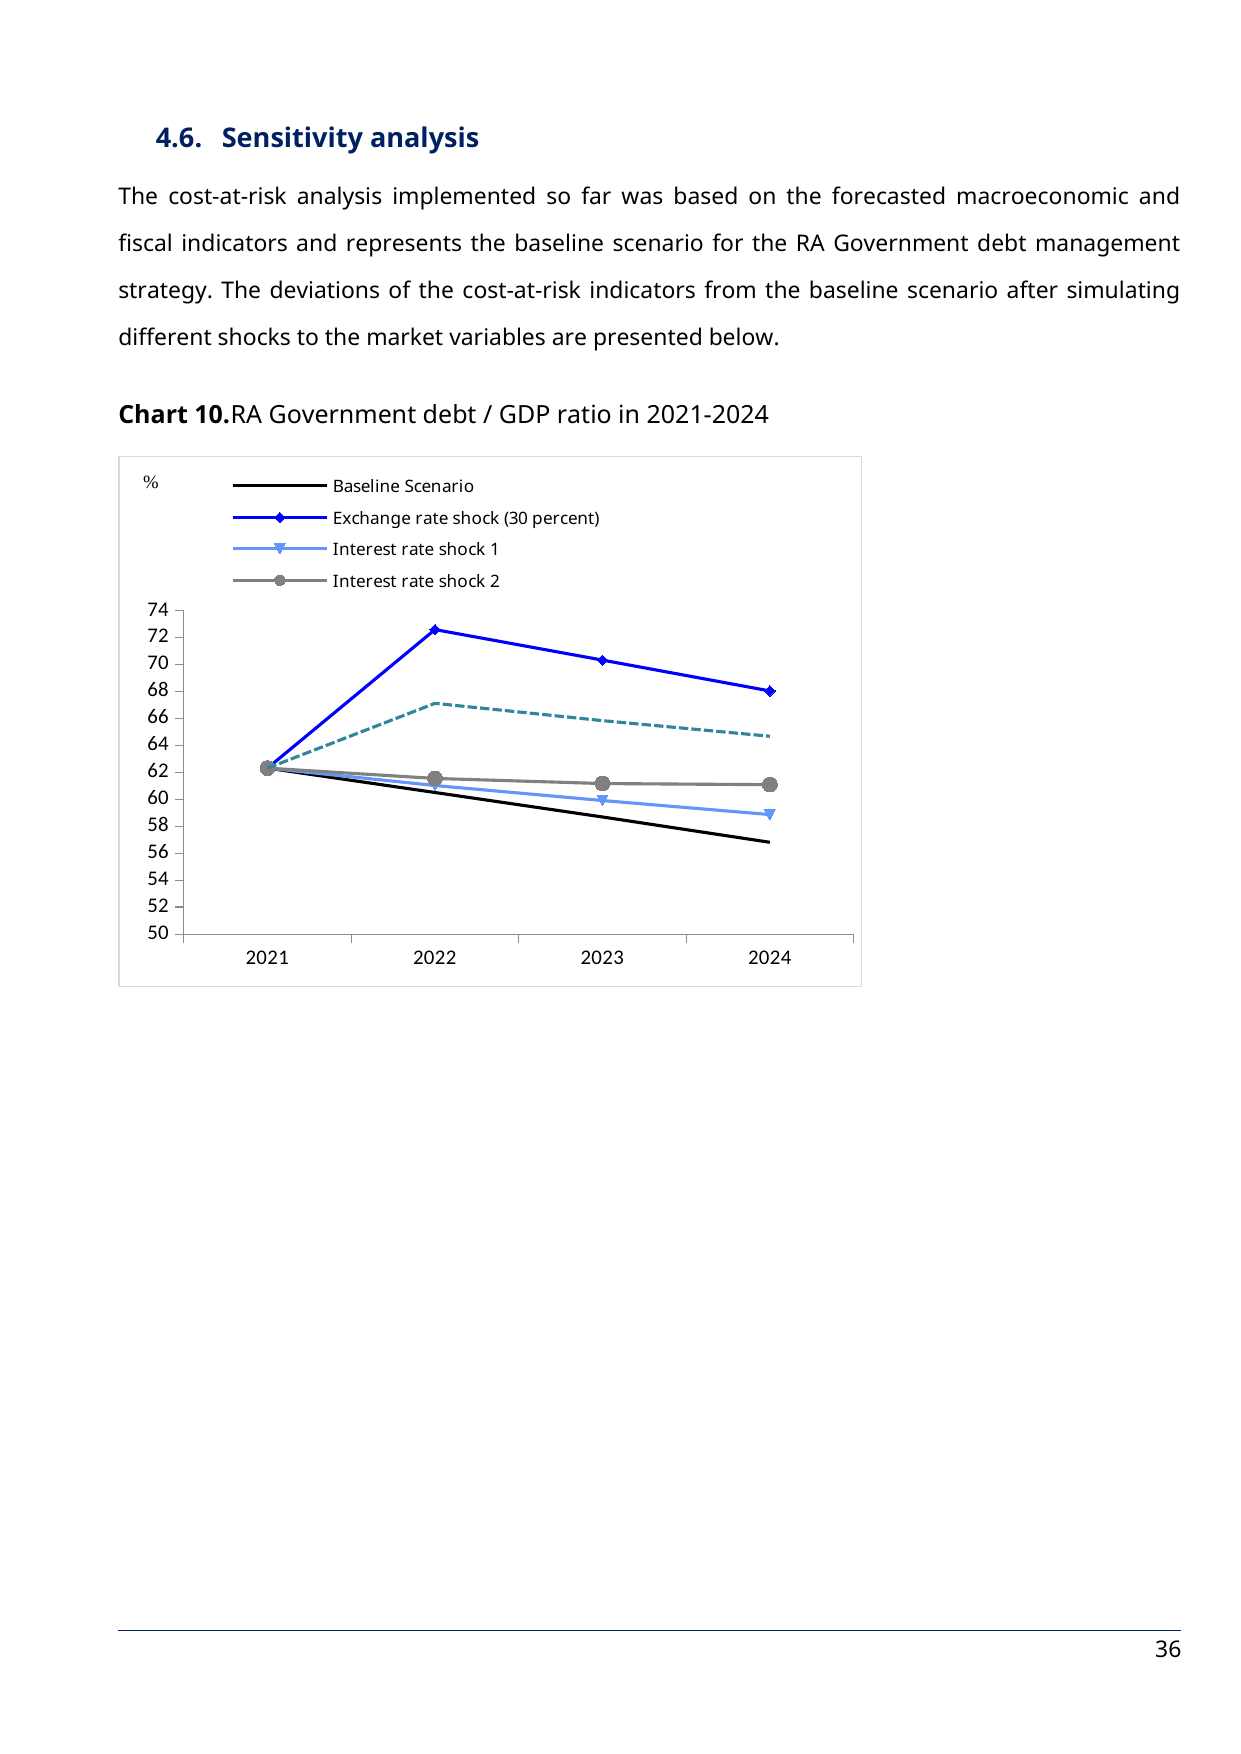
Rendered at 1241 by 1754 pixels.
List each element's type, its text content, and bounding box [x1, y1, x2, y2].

text The cost-at-risk analysis implemented so far was based on the forecasted macroeconomic and fiscal indicators and represents the baseline scenario for the RA Government debt management strategy. The deviations of the cost-at-risk indicators from the baseline scenario after simulating different shocks to the market variables are presented below. [118, 180, 1181, 352]
subtitle RA Government debt / GDP ratio in 2021-2024 [118, 397, 1181, 431]
subtitle Sensitivity analysis [156, 118, 1181, 155]
